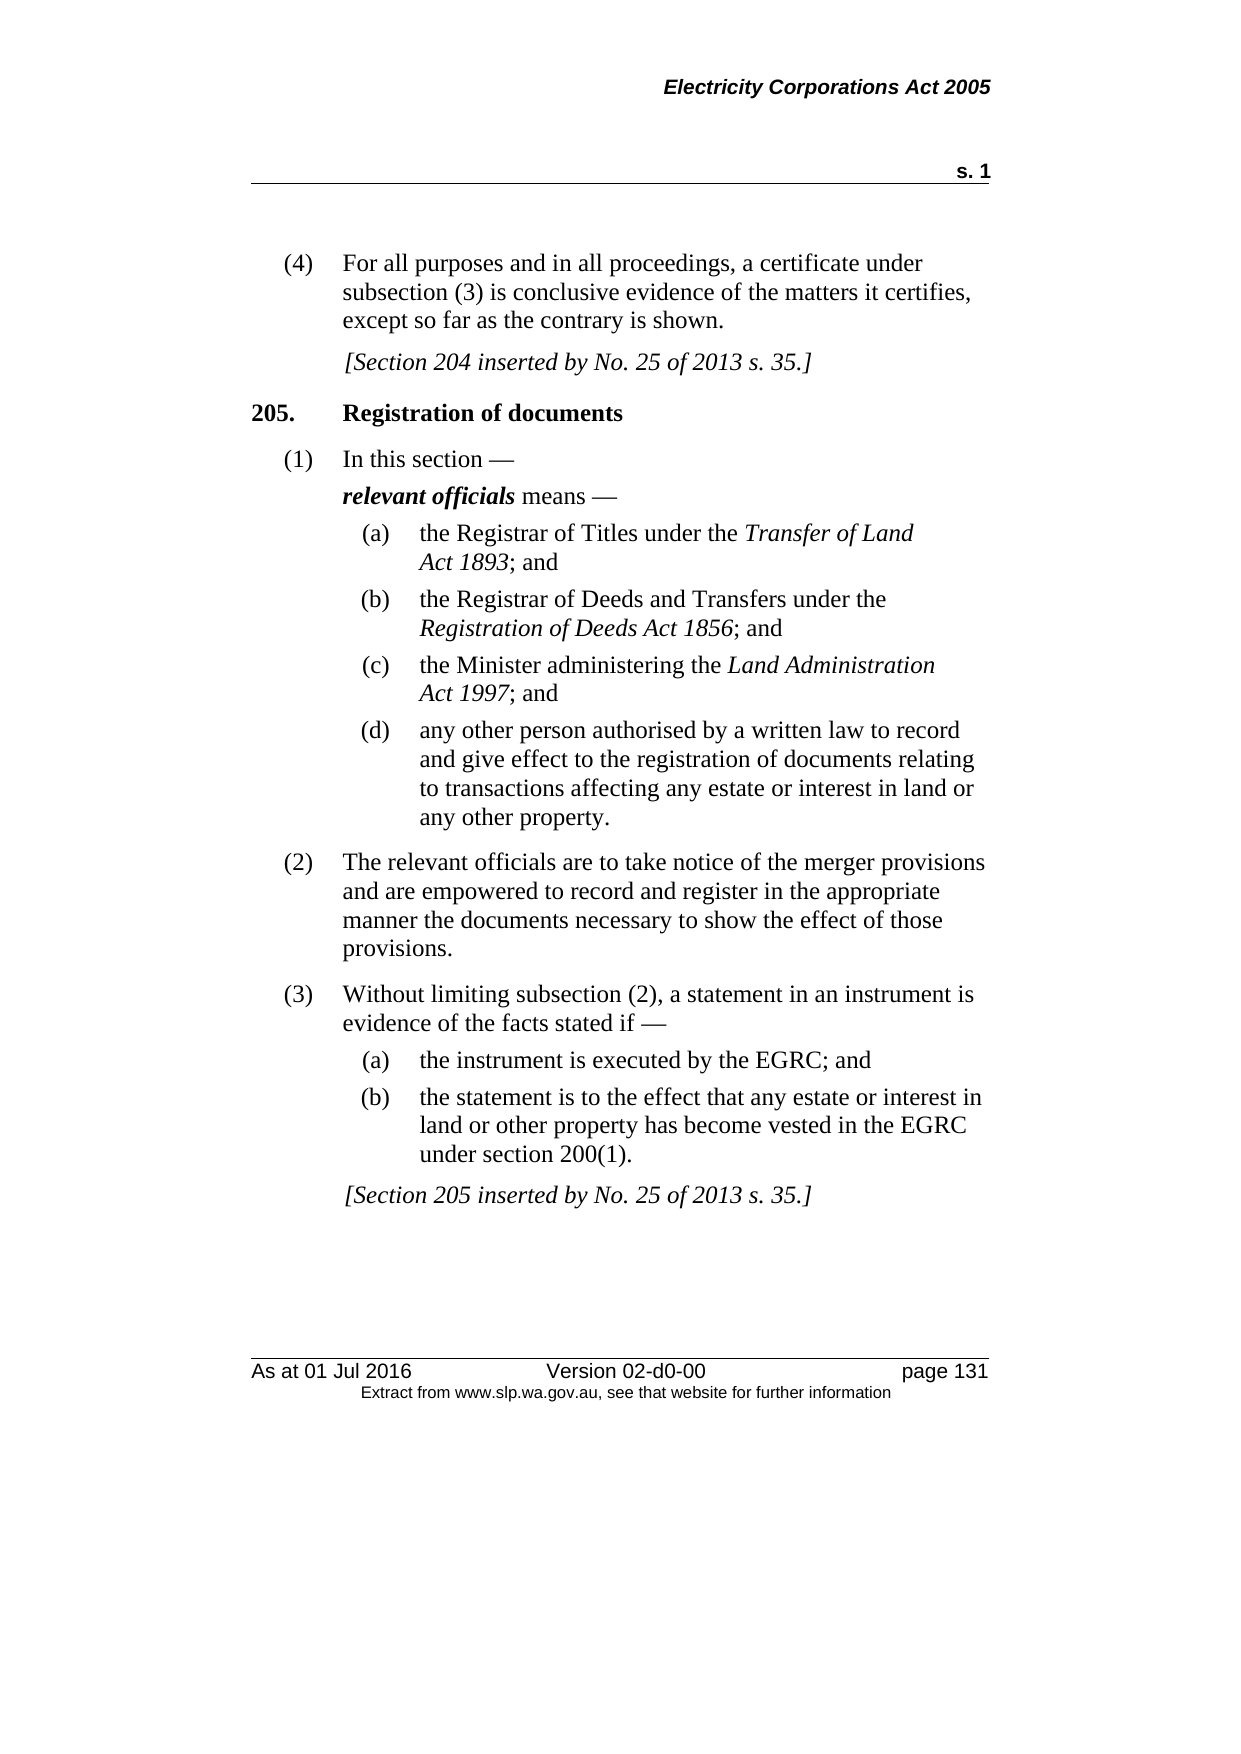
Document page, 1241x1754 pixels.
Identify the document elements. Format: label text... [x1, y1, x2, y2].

subtitle 205. Registration of documents [251, 398, 989, 427]
text (d) any other person authorised by a written law to record and give effect to the registration of documents relating to transactions affecting any estate or interest in land or any other property. [251, 716, 989, 831]
text [Section 205 inserted by No. 25 of 2013 s. 35.] [251, 1181, 989, 1209]
text (c) the Minister administering the Land Administration Act 1997; and [251, 650, 989, 707]
text (1) In this section — [251, 444, 989, 473]
text (3) Without limiting subsection (2), a statement in an instrument is evidence of the facts stated if — [251, 979, 989, 1036]
text [Section 204 inserted by No. 25 of 2013 s. 35.] [251, 347, 989, 376]
text (2) The relevant officials are to take notice of the merger provisions and are empowered to record and register in the appropriate manner the documents necessary to show the effect of those provisions. [251, 847, 989, 962]
text (a) the instrument is executed by the EGRC; and [251, 1045, 989, 1073]
text relevant officials means — [251, 481, 989, 510]
text (a) the Registrar of Titles under the Transfer of Land Act 1893; and [251, 518, 989, 576]
text (4) For all purposes and in all proceedings, a certificate under subsection (3) is conclusive evidence of the matters it certifies, except so far as the contrary is shown. [251, 248, 989, 334]
text (b) the Registrar of Deeds and Transfers under the Registration of Deeds Act 1856; and [251, 584, 989, 641]
text (b) the statement is to the effect that any estate or interest in land or other property has become vested in the EGRC under section 200(1). [251, 1082, 989, 1168]
